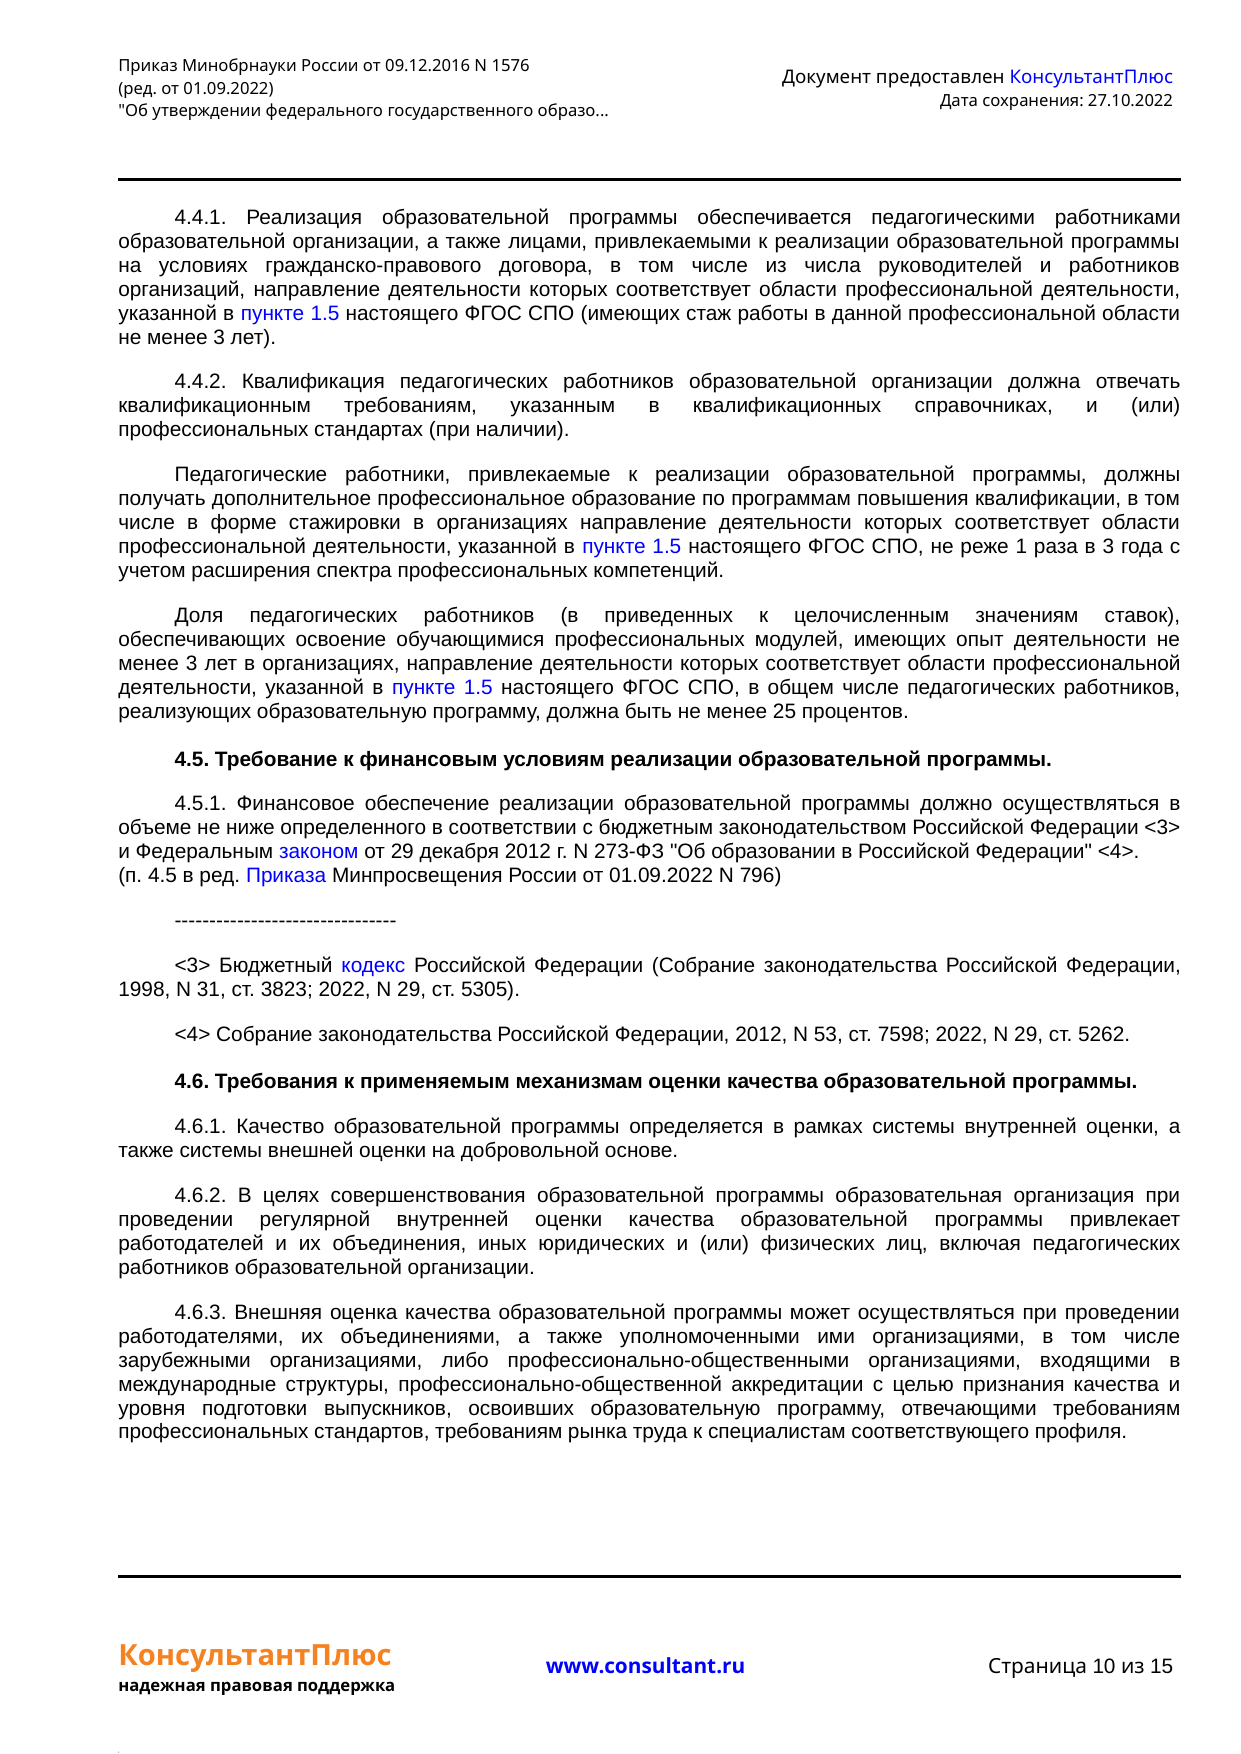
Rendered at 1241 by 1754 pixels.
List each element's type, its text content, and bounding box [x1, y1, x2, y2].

title 4.6. Требования к применяемым механизмам оценки качества образовательной программы. [118, 1069, 1181, 1093]
text <3> Бюджетный кодекс Российской Федерации (Собрание законодательства Российской Федерации, 1998, N 31, ст. 3823; 2022, N 29, ст. 5305). [118, 953, 1181, 1001]
title 4.5. Требование к финансовым условиям реализации образовательной программы. [118, 746, 1181, 770]
text 4.5.1. Финансовое обеспечение реализации образовательной программы должно осуществляться в объеме не ниже определенного в соответствии с бюджетным законодательством Российской Федерации <3> и Федеральным законом от 29 декабря 2012 г. N 273-ФЗ "Об образовании в Российской Федерации" <4>. [118, 791, 1181, 863]
text 4.6.1. Качество образовательной программы определяется в рамках системы внутренней оценки, а также системы внешней оценки на добровольной основе. [118, 1114, 1181, 1162]
text <4> Собрание законодательства Российской Федерации, 2012, N 53, ст. 7598; 2022, N 29, ст. 5262. [118, 1021, 1181, 1045]
text 4.6.3. Внешняя оценка качества образовательной программы может осуществляться при проведении работодателями, их объединениями, а также уполномоченными ими организациями, в том числе зарубежными организациями, либо профессионально-общественными организациями, входящими в международные структуры, профессионально-общественной аккредитации с целью признания качества и уровня подготовки выпускников, освоивших образовательную программу, отвечающими требованиям профессиональных стандартов, требованиям рынка труда к специалистам соответствующего профиля. [118, 1299, 1181, 1443]
text 4.4.2. Квалификация педагогических работников образовательной организации должна отвечать квалификационным требованиям, указанным в квалификационных справочниках, и (или) профессиональных стандартах (при наличии). [118, 369, 1181, 441]
text -------------------------------- [118, 908, 1181, 932]
text 4.6.2. В целях совершенствования образовательной программы образовательная организация при проведении регулярной внутренней оценки качества образовательной программы привлекает работодателей и их объединения, иных юридических и (или) физических лиц, включая педагогических работников образовательной организации. [118, 1183, 1181, 1279]
text (п. 4.5 в ред. Приказа Минпросвещения России от 01.09.2022 N 796) [118, 863, 1181, 887]
text Педагогические работники, привлекаемые к реализации образовательной программы, должны получать дополнительное профессиональное образование по программам повышения квалификации, в том числе в форме стажировки в организациях направление деятельности которых соответствует области профессиональной деятельности, указанной в пункте 1.5 настоящего ФГОС СПО, не реже 1 раза в 3 года с учетом расширения спектра профессиональных компетенций. [118, 462, 1181, 582]
text 4.4.1. Реализация образовательной программы обеспечивается педагогическими работниками образовательной организации, а также лицами, привлекаемыми к реализации образовательной программы на условиях гражданско-правового договора, в том числе из числа руководителей и работников организаций, направление деятельности которых соответствует области профессиональной деятельности, указанной в пункте 1.5 настоящего ФГОС СПО (имеющих стаж работы в данной профессиональной области не менее 3 лет). [118, 205, 1181, 348]
text Доля педагогических работников (в приведенных к целочисленным значениям ставок), обеспечивающих освоение обучающимися профессиональных модулей, имеющих опыт деятельности не менее 3 лет в организациях, направление деятельности которых соответствует области профессиональной деятельности, указанной в пункте 1.5 настоящего ФГОС СПО, в общем числе педагогических работников, реализующих образовательную программу, должна быть не менее 25 процентов. [118, 603, 1181, 722]
